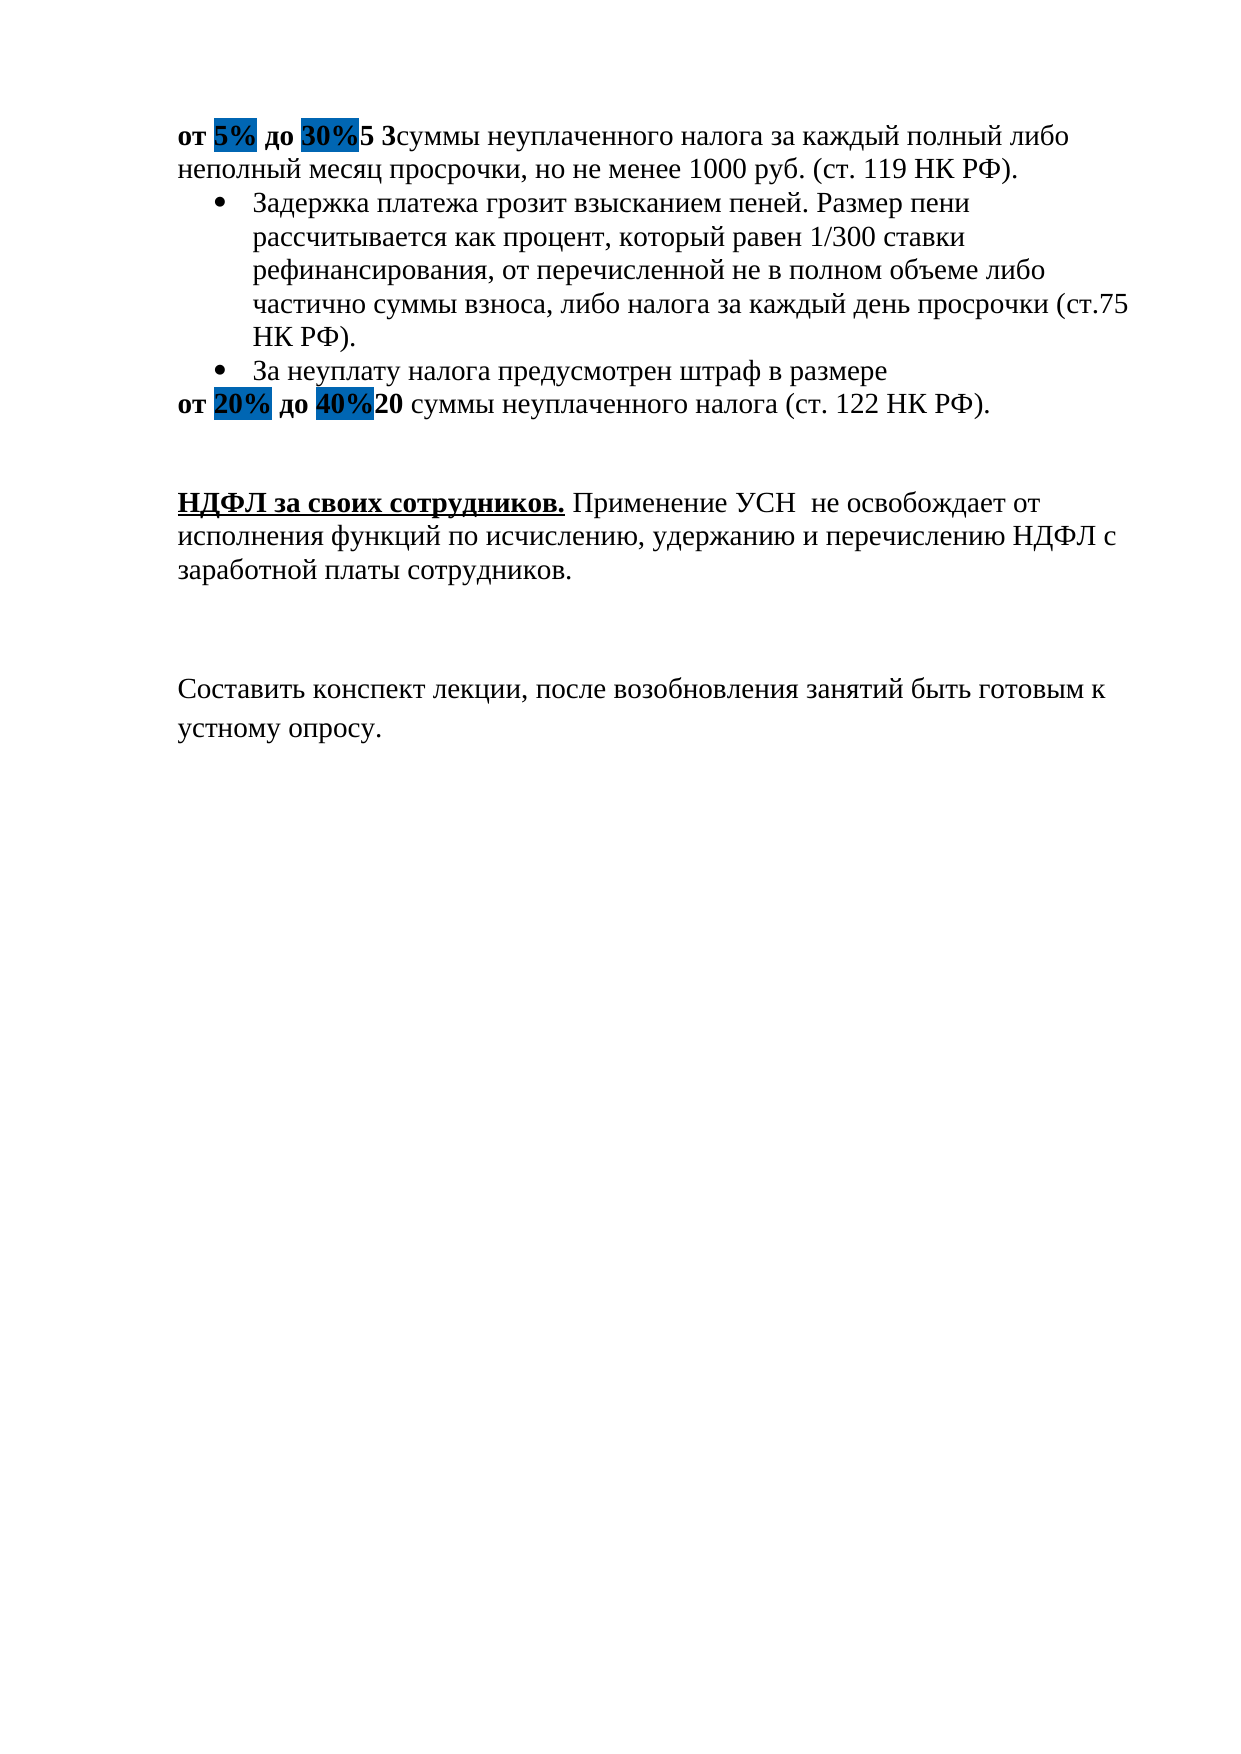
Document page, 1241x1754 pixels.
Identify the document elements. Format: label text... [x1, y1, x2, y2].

text Составить конспект лекции, после возобновления занятий быть готовым к устному опросу. [177, 671, 1152, 743]
list Задержка платежа грозит взысканием пеней. Размер пени рассчитывается как процент, который равен 1/300 ставки рефинансирования, от перечисленной не в полном объеме либо частично суммы взноса, либо налога за каждый день просрочки (ст.75 НК РФ). [215, 185, 1152, 353]
list За неуплату налога предусмотрен штраф в размере [215, 353, 1152, 387]
text от 20% до 40%20 суммы неуплаченного налога (ст. 122 НК РФ). [374, 387, 1152, 420]
text НДФЛ за своих сотрудников. Применение УСН не освобождает от исполнения функций по исчислению, удержанию и перечислению НДФЛ с заработной платы сотрудников. [177, 485, 1152, 586]
text от 5% до 30%5 3суммы неуплаченного налога за каждый полный либо неполный месяц просрочки, но не менее 1000 руб. (ст. 119 НК РФ). [177, 118, 1152, 185]
